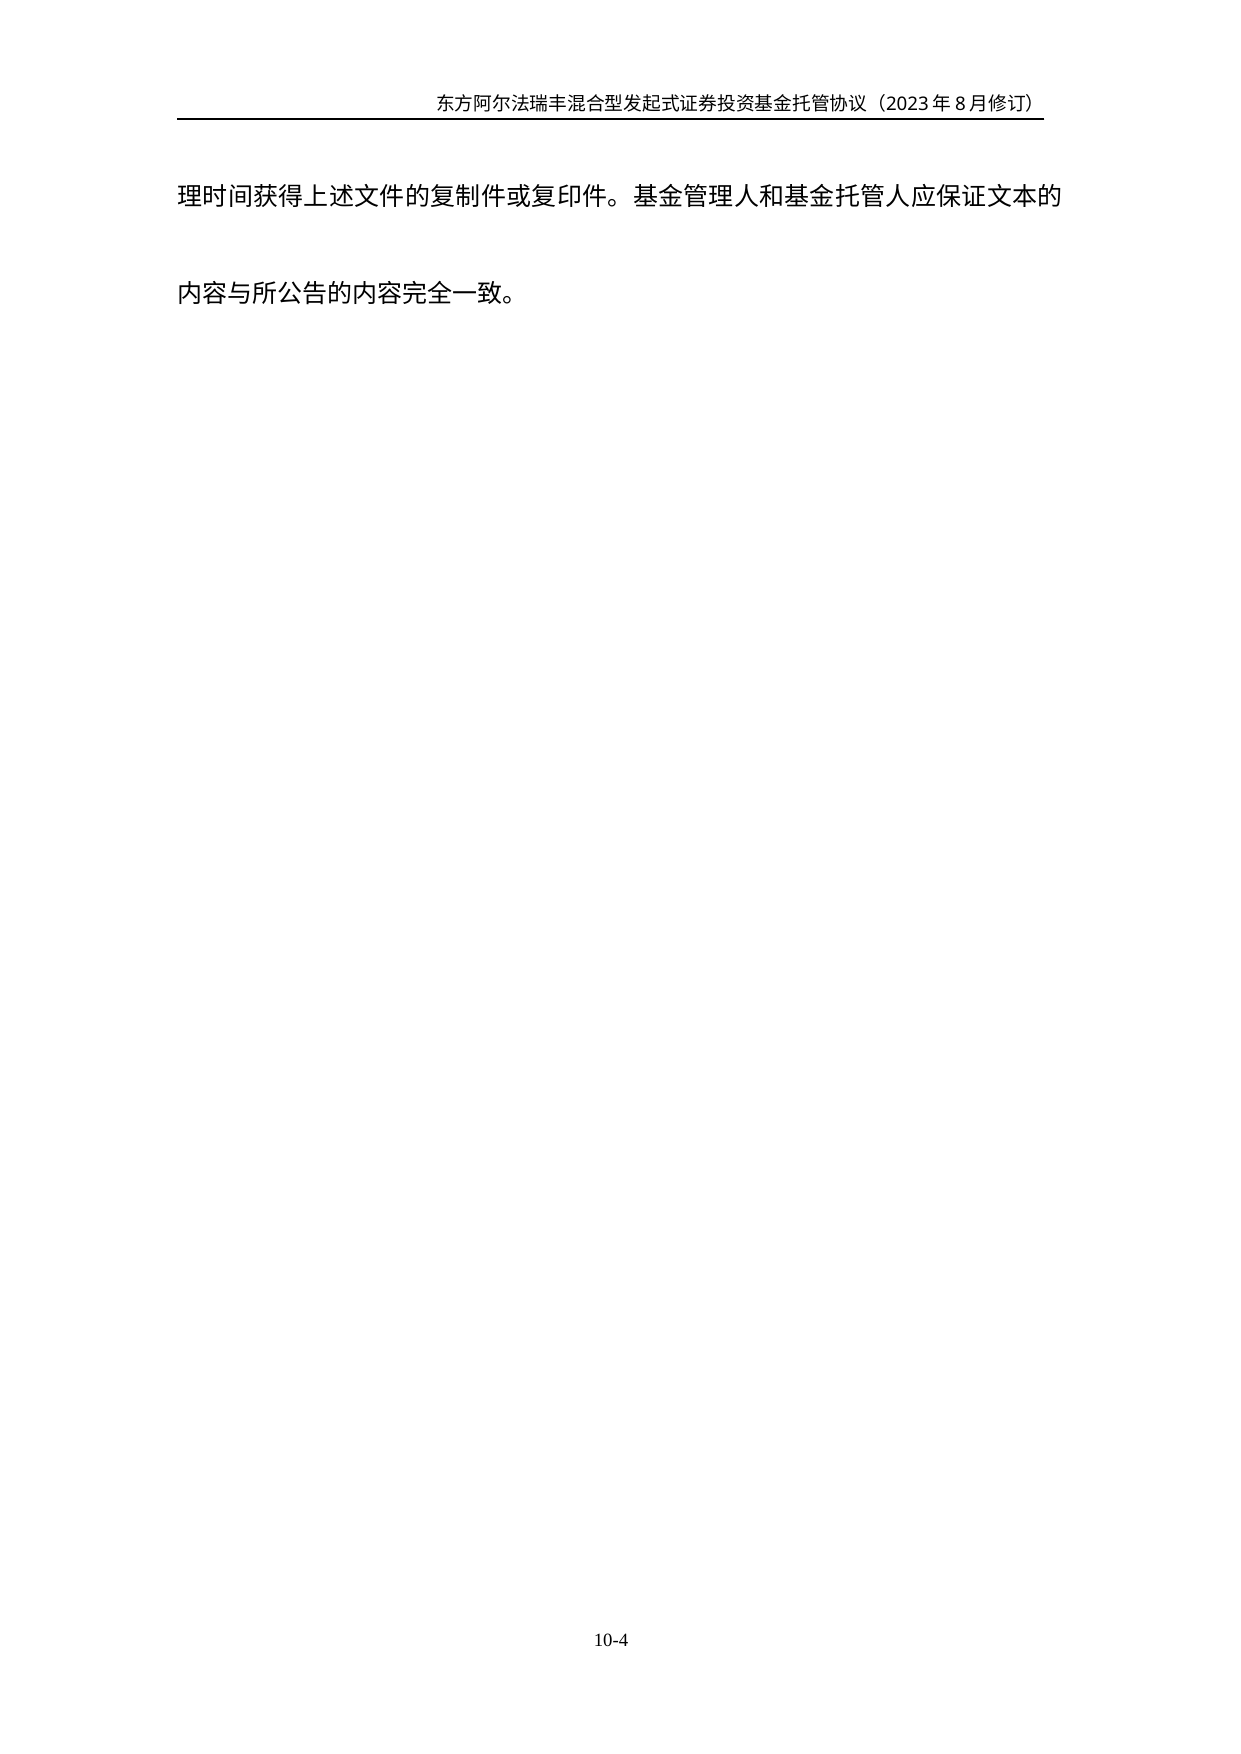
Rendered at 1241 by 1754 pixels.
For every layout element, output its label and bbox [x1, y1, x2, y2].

text [177, 162, 1063, 324]
